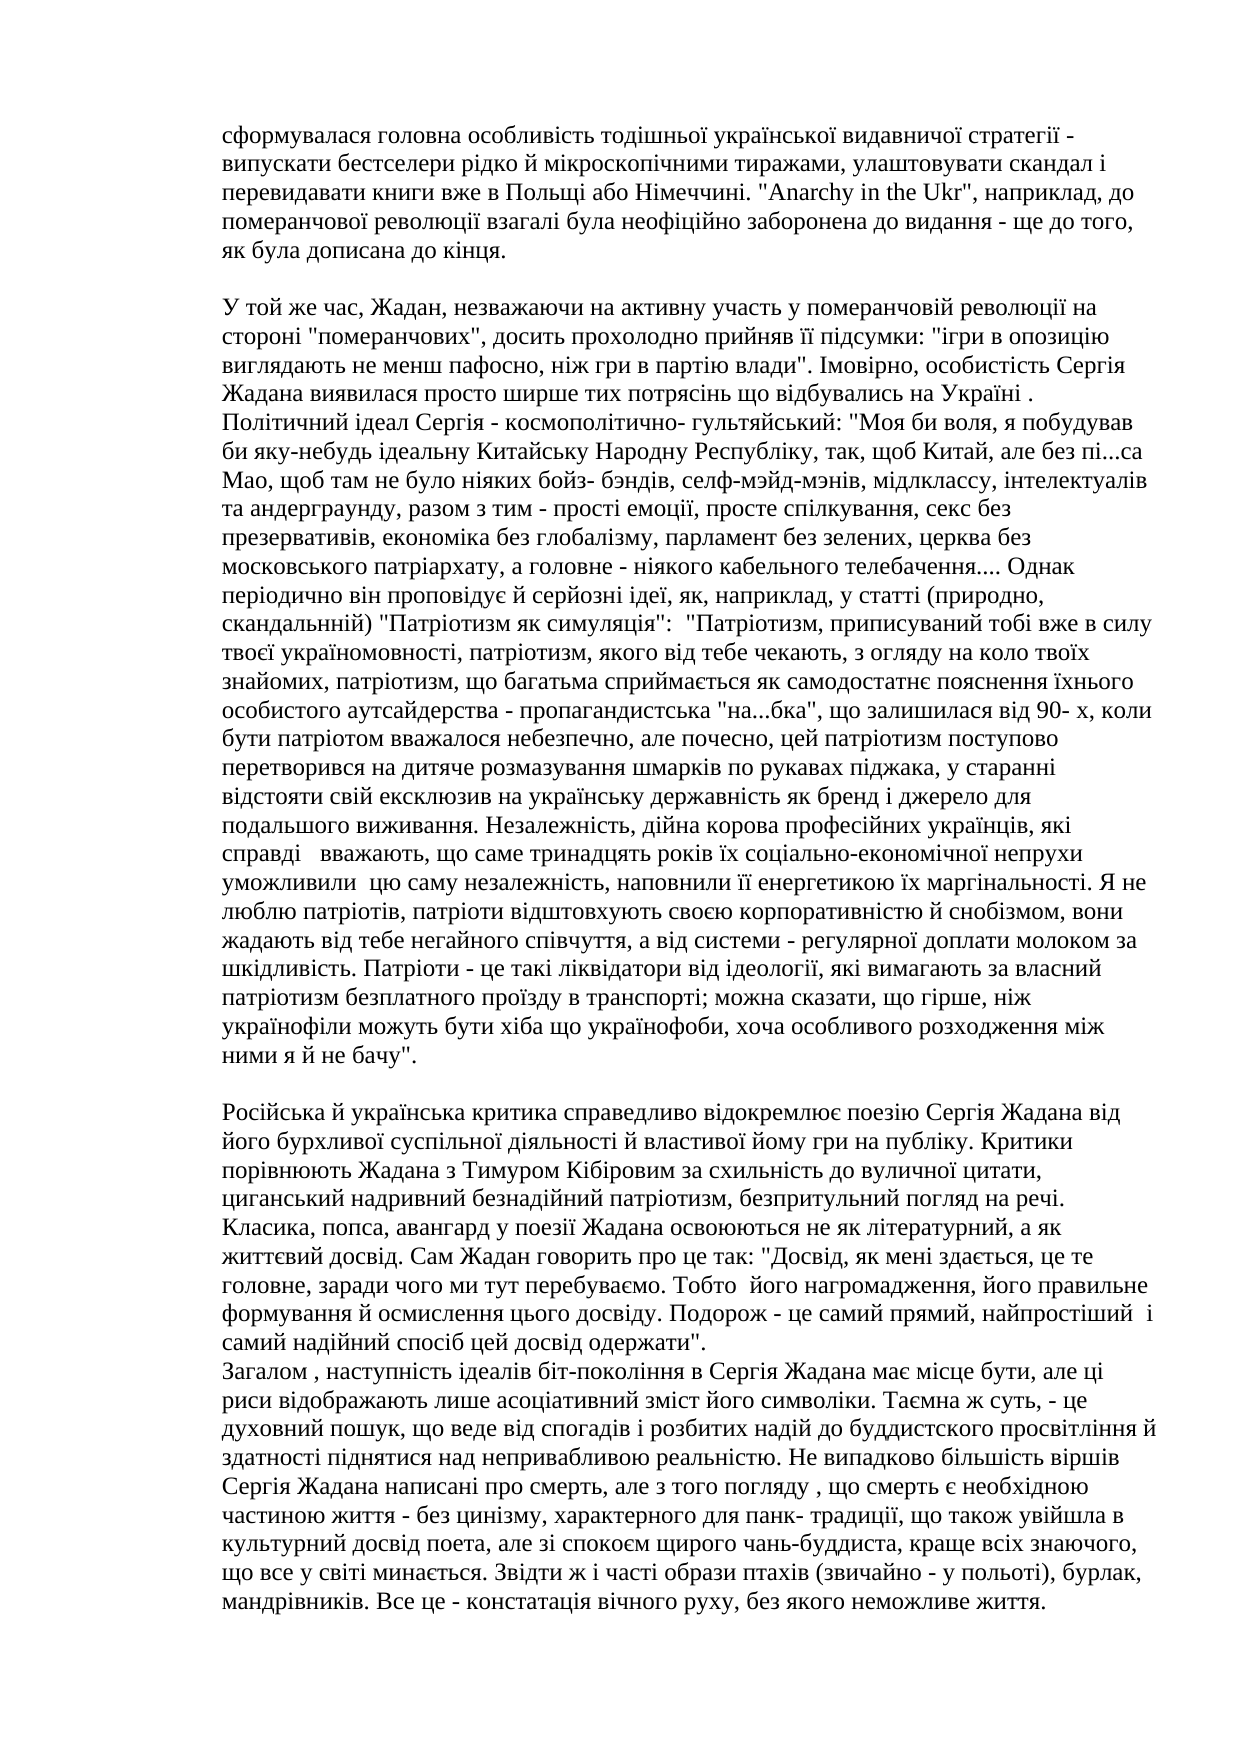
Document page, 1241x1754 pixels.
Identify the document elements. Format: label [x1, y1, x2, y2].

table_header [220, 118, 1159, 1616]
